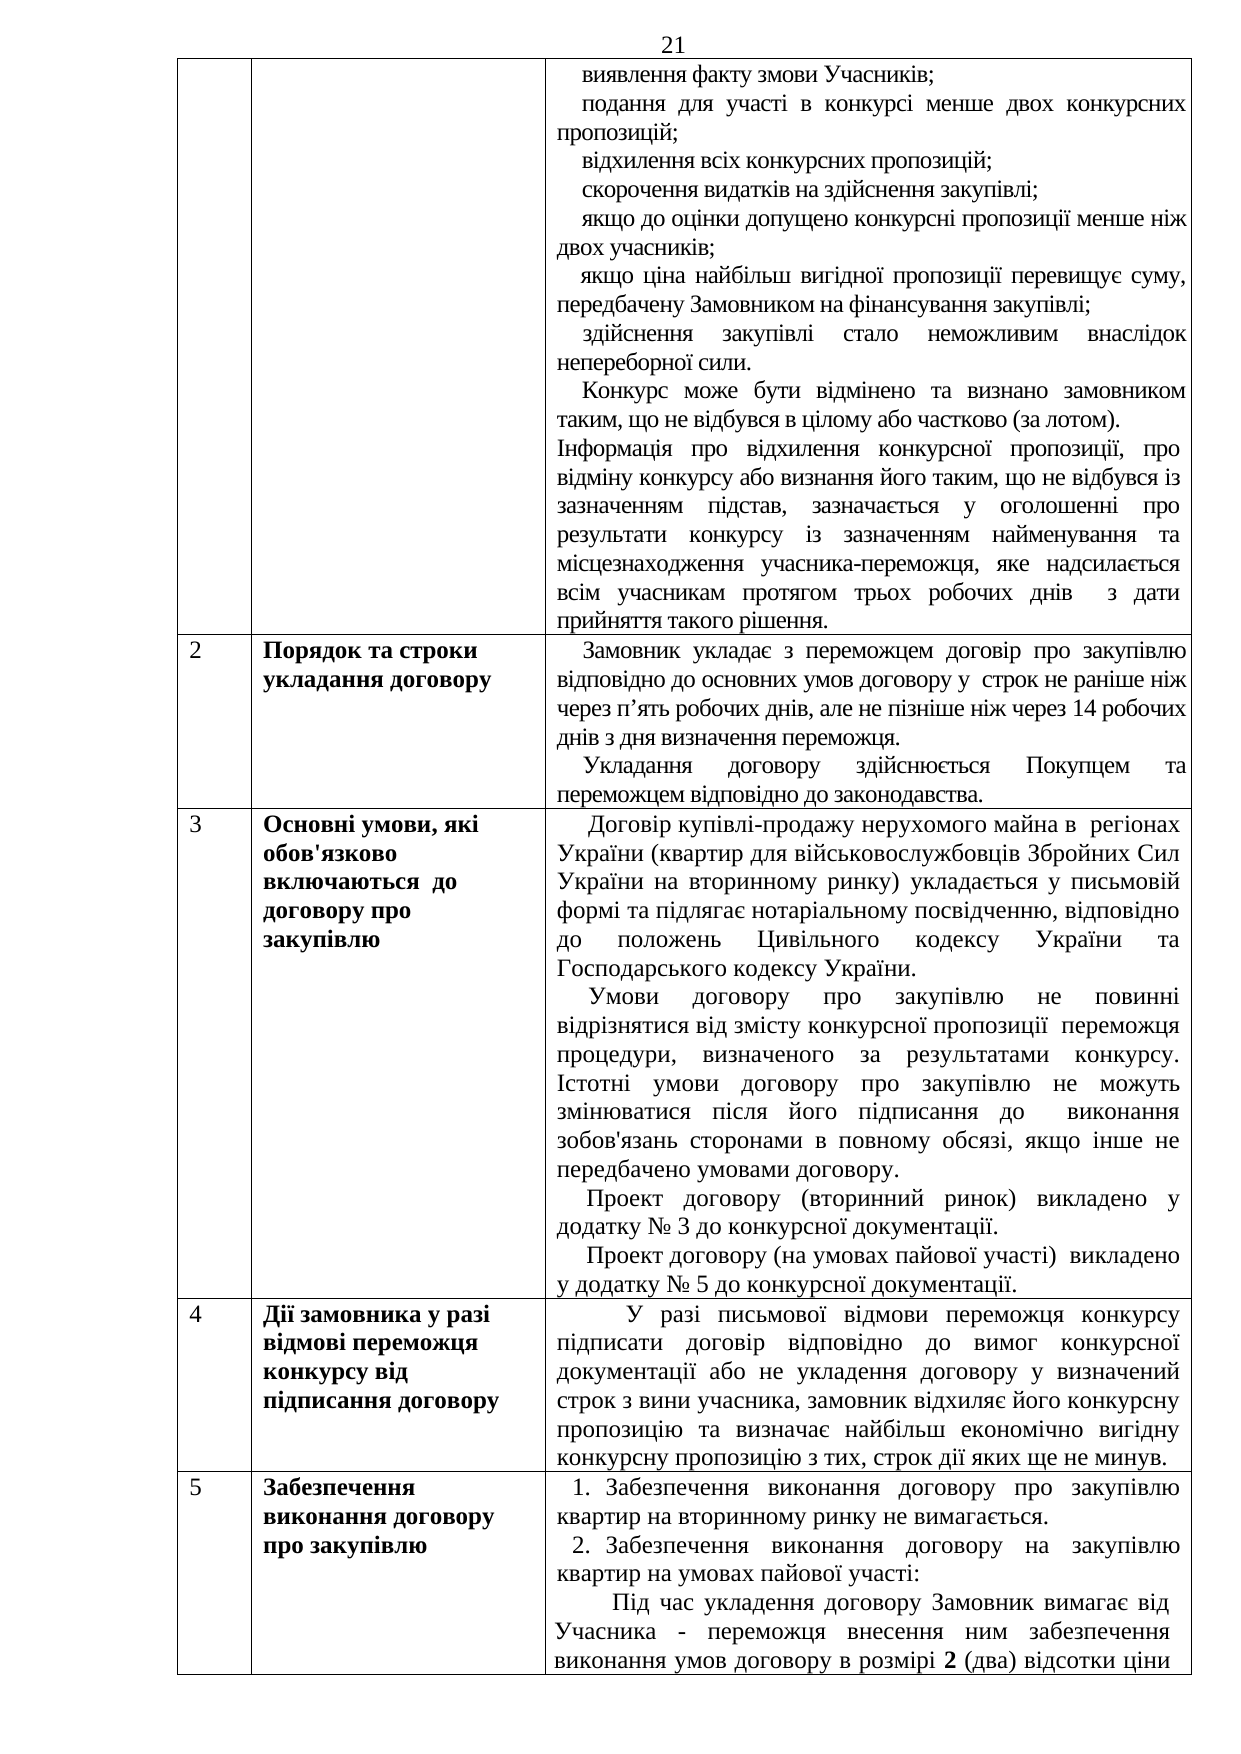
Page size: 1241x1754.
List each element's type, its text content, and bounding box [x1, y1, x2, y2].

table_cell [252, 1472, 545, 1673]
table_cell Основні умови, які обов'язково включаються до договору про закупівлю [252, 809, 545, 1298]
table_cell Договір купівлі-продажу нерухомого майна в регіонах України (квартир для військовослужбовців Збройних Сил України на вторинному ринку) укладається у письмовій формі та підлягає нотаріальному посвідченню, відповідно до положень Цивільного кодексу України та Господарського кодексу України. Умови договору про закупівлю не повинні відрізнятися від змісту конкурсної пропозиції переможця процедури, визначеного за результатами конкурсу. Істотні умови договору про закупівлю не можуть змінюватися після його підписання до виконання зобов'язань сторонами в повному обсязі, якщо інше не передбачено умовами договору. Проект договору (вторинний ринок) викладено у додатку № 3 до конкурсної документації. Проект договору (на умовах пайової участі) викладено у додатку № 5 до конкурсної документації. [546, 809, 1191, 1298]
table_cell 2 [178, 635, 251, 808]
table_cell Порядок та строки укладання договору [252, 635, 545, 808]
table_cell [546, 1472, 1191, 1673]
table_cell 5 [178, 1472, 251, 1673]
table_cell 4 [178, 1299, 251, 1471]
table_cell Замовник укладає з переможцем договір про закупівлю відповідно до основних умов договору у строк не раніше ніж через п’ять робочих днів, але не пізніше ніж через 14 робочих днів з дня визначення переможця. Укладання договору здійснюється Покупцем та переможцем відповідно до законодавства. [546, 635, 1191, 808]
table_cell У разі письмової відмови переможця конкурсу підписати договір відповідно до вимог конкурсної документації або не укладення договору у визначений строк з вини учасника, замовник відхиляє його конкурсну пропозицію та визначає найбільш економічно вигідну конкурсну пропозицію з тих, строк дії яких ще не минув. [546, 1299, 1191, 1471]
table_cell 1 [178, 59, 251, 634]
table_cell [252, 59, 545, 634]
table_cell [546, 59, 1191, 634]
table_cell 3 [178, 809, 251, 1298]
table_cell Дії замовника у разі відмові переможця конкурсу від підписання договору [252, 1299, 545, 1471]
